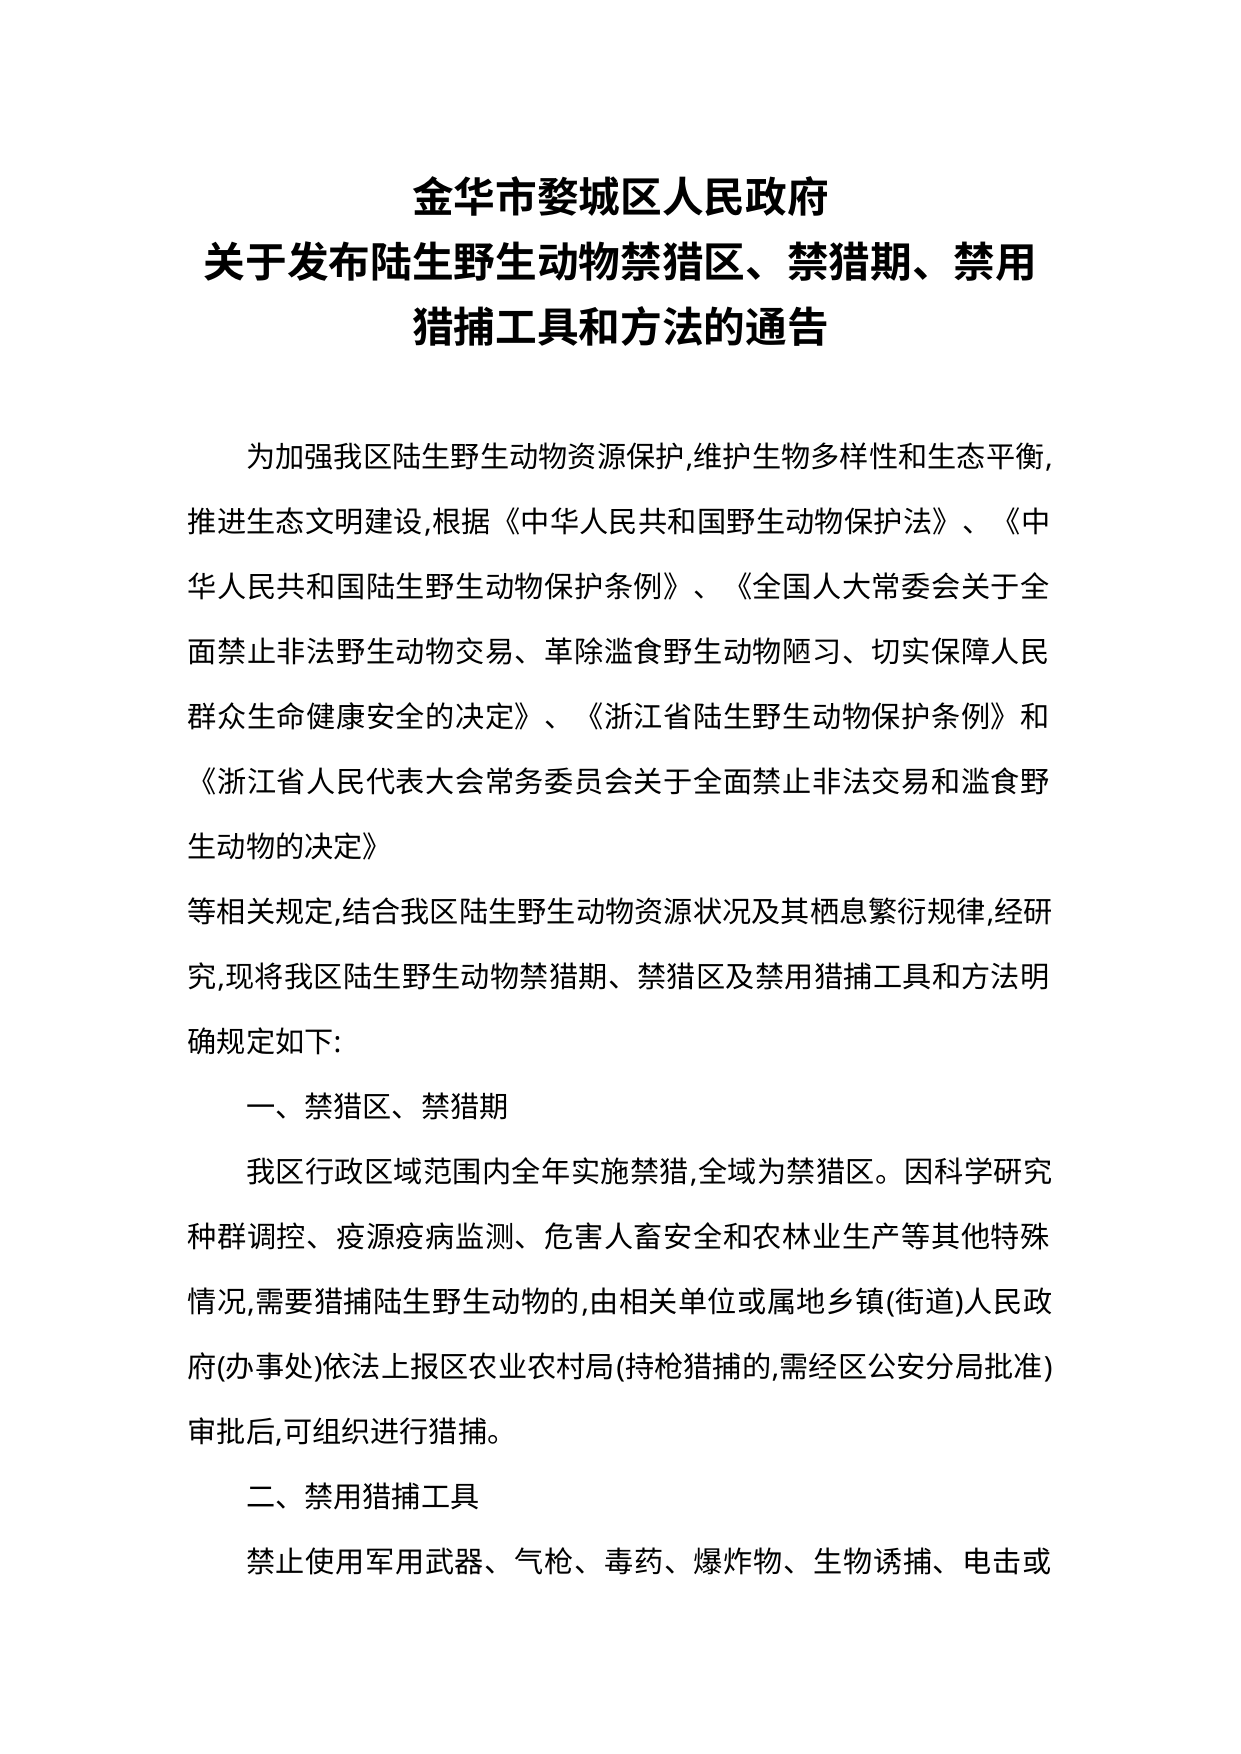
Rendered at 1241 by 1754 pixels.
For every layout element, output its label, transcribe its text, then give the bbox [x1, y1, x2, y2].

text 金华市婺城区人民政府 [187, 162, 1053, 227]
text 一、禁猎区、禁猎期 [187, 1072, 1053, 1137]
text 猎捕工具和方法的通告 [187, 292, 1053, 357]
text 关于发布陆生野生动物禁猎区、禁猎期、禁用 [187, 227, 1053, 292]
text 二、禁用猎捕工具 [187, 1462, 1053, 1527]
text 为加强我区陆生野生动物资源保护,维护生物多样性和生态平衡,推进生态文明建设,根据《中华人民共和国野生动物保护法》、《中华人民共和国陆生野生动物保护条例》、《全国人大常委会关于全面禁止非法野生动物交易、革除滥食野生动物陋习、切实保障人民群众生命健康安全的决定》、《浙江省陆生野生动物保护条例》和《浙江省人民代表大会常务委员会关于全面禁止非法交易和滥食野生动物的决定》 [187, 422, 1053, 877]
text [187, 1527, 1053, 1592]
text 等相关规定,结合我区陆生野生动物资源状况及其栖息繁衍规律,经研究,现将我区陆生野生动物禁猎期、禁猎区及禁用猎捕工具和方法明确规定如下: [187, 877, 1053, 1072]
text 我区行政区域范围内全年实施禁猎,全域为禁猎区。因科学硏究、种群调控、疫源疫病监测、危害人畜安全和农林业生产等其他特殊情况,需要猎捕陆生野生动物的,由相关单位或属地乡镇(街道)人民政府(办事处)依法上报区农业农村局(持枪猎捕的,需经区公安分局批准)审批后,可组织进行猎捕。 [187, 1137, 1053, 1462]
